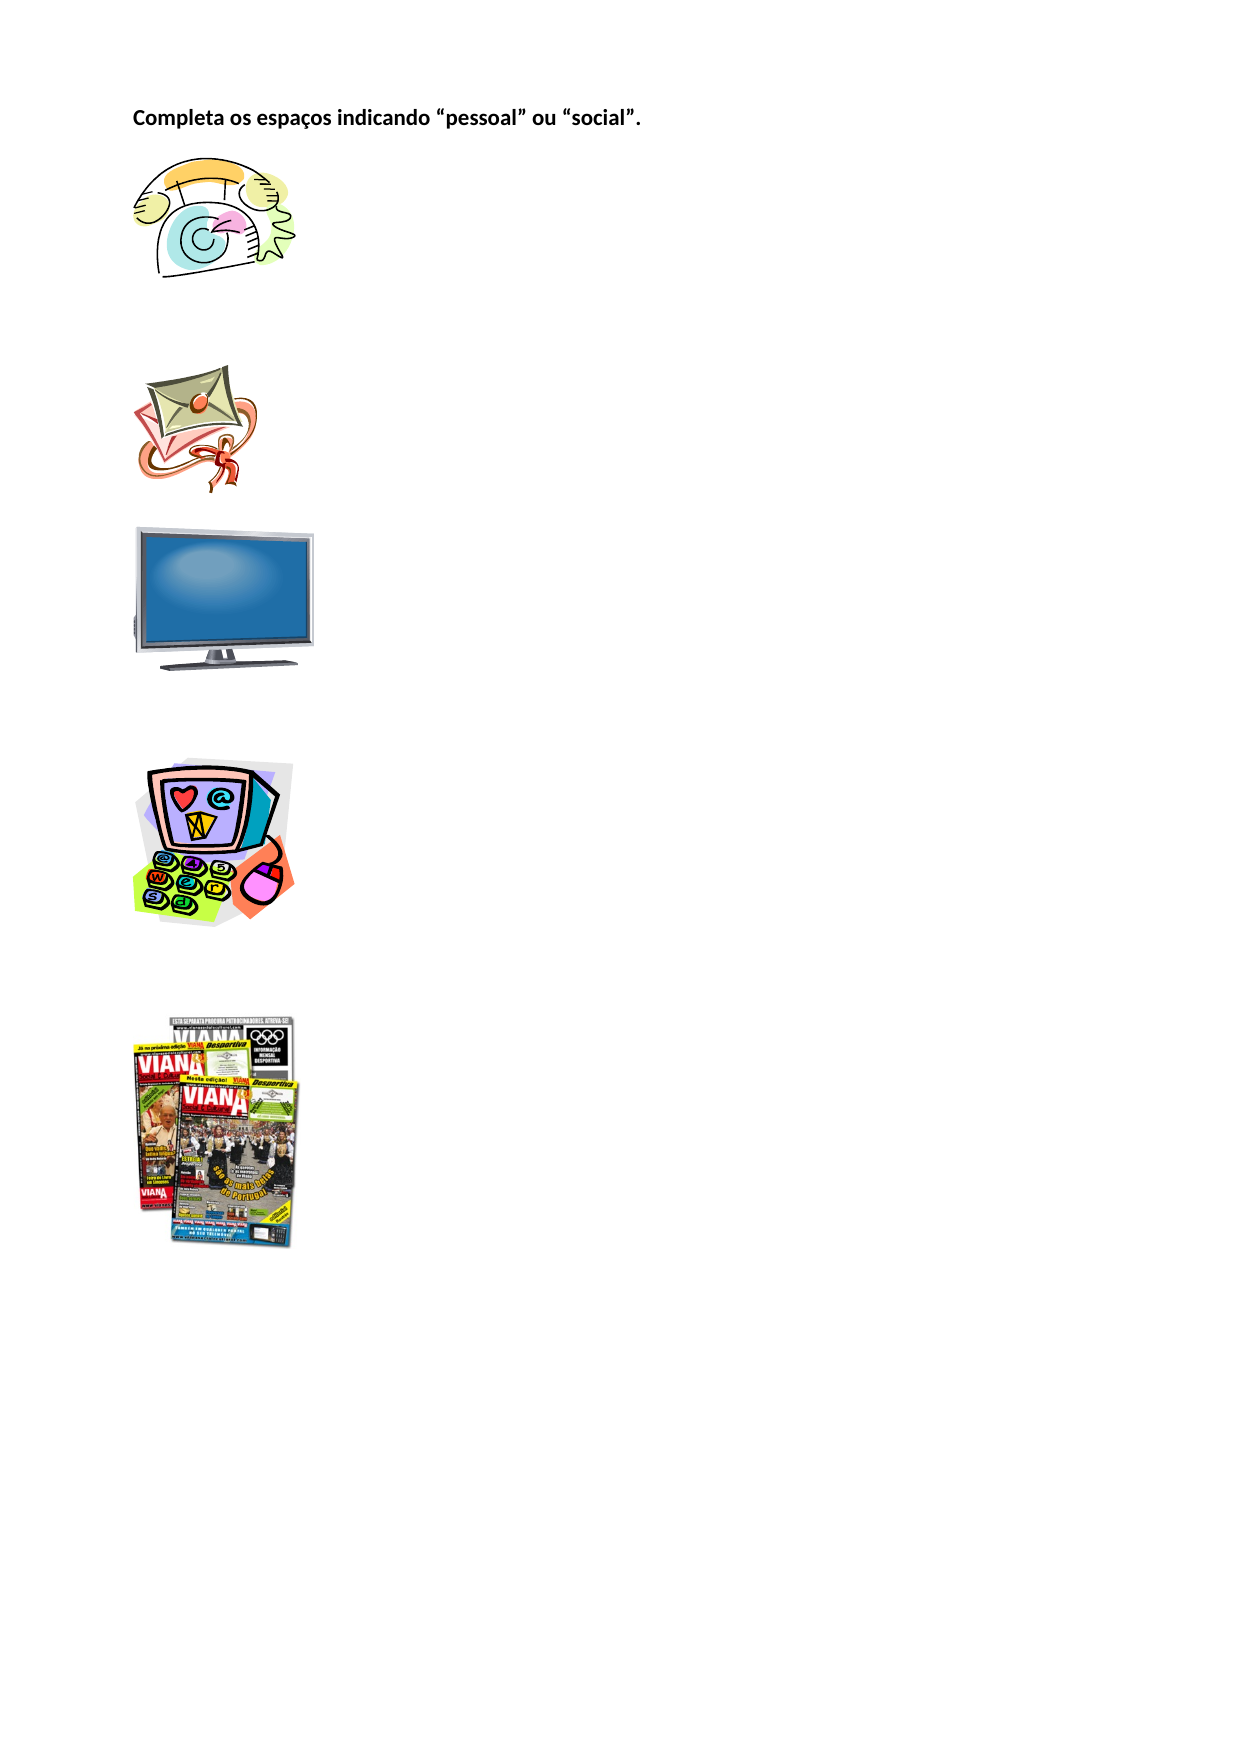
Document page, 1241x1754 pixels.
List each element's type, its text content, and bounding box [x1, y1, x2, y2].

text Completa os espaços indicando “pessoal” ou “social”. [133, 103, 1137, 131]
picture [132, 1013, 301, 1249]
